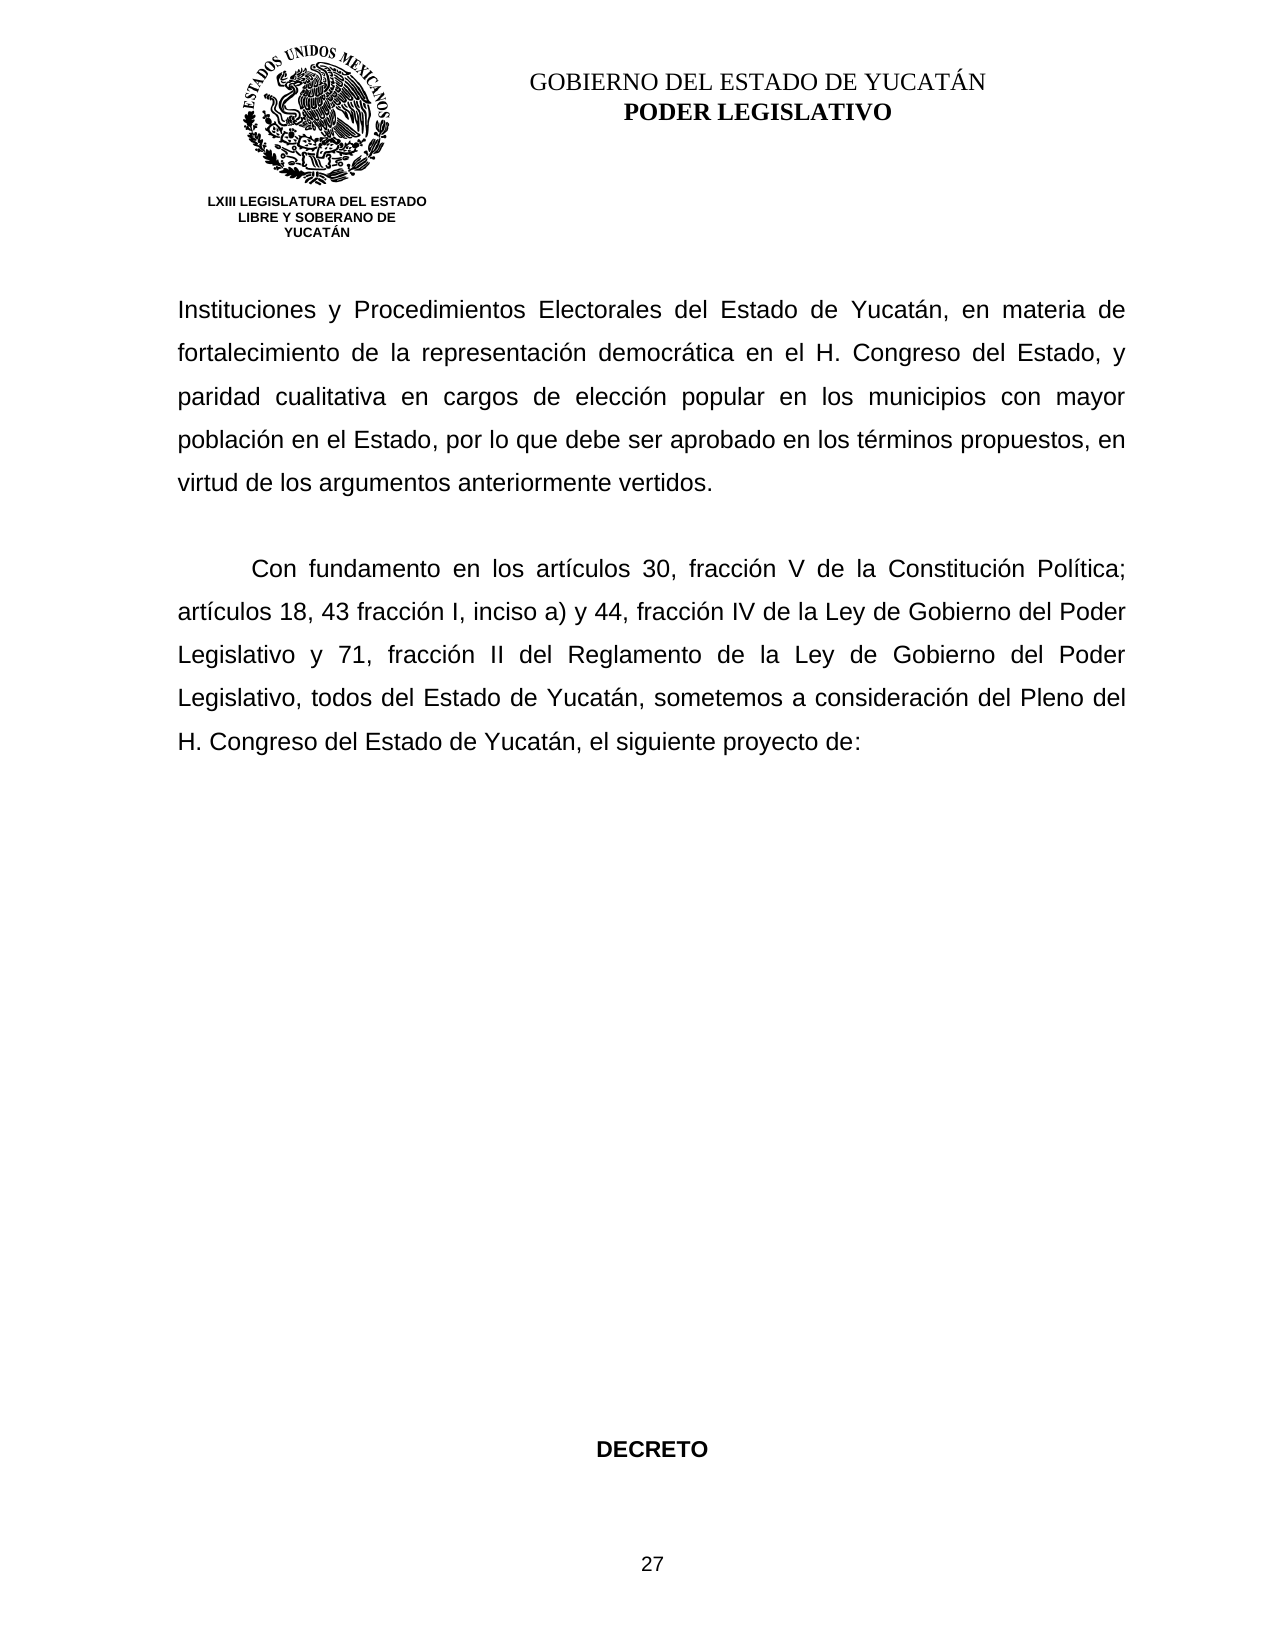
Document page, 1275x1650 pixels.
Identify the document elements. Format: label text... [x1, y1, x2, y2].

picture [207, 11, 425, 219]
text DECRETO [177, 1436, 1127, 1462]
text Con fundamento en los artículos 30, fracción V de la Constitución Política; artículos 18, 43 fracción I, inciso a) y 44, fracción IV de la Ley de Gobierno del Poder Legislativo y 71, fracción II del Reglamento de la Ley de Gobierno del Poder Legislativo, todos del Estado de Yucatán, sometemos a consideración del Pleno del H. Congreso del Estado de Yucatán, el siguiente proyecto de: [177, 554, 1127, 755]
